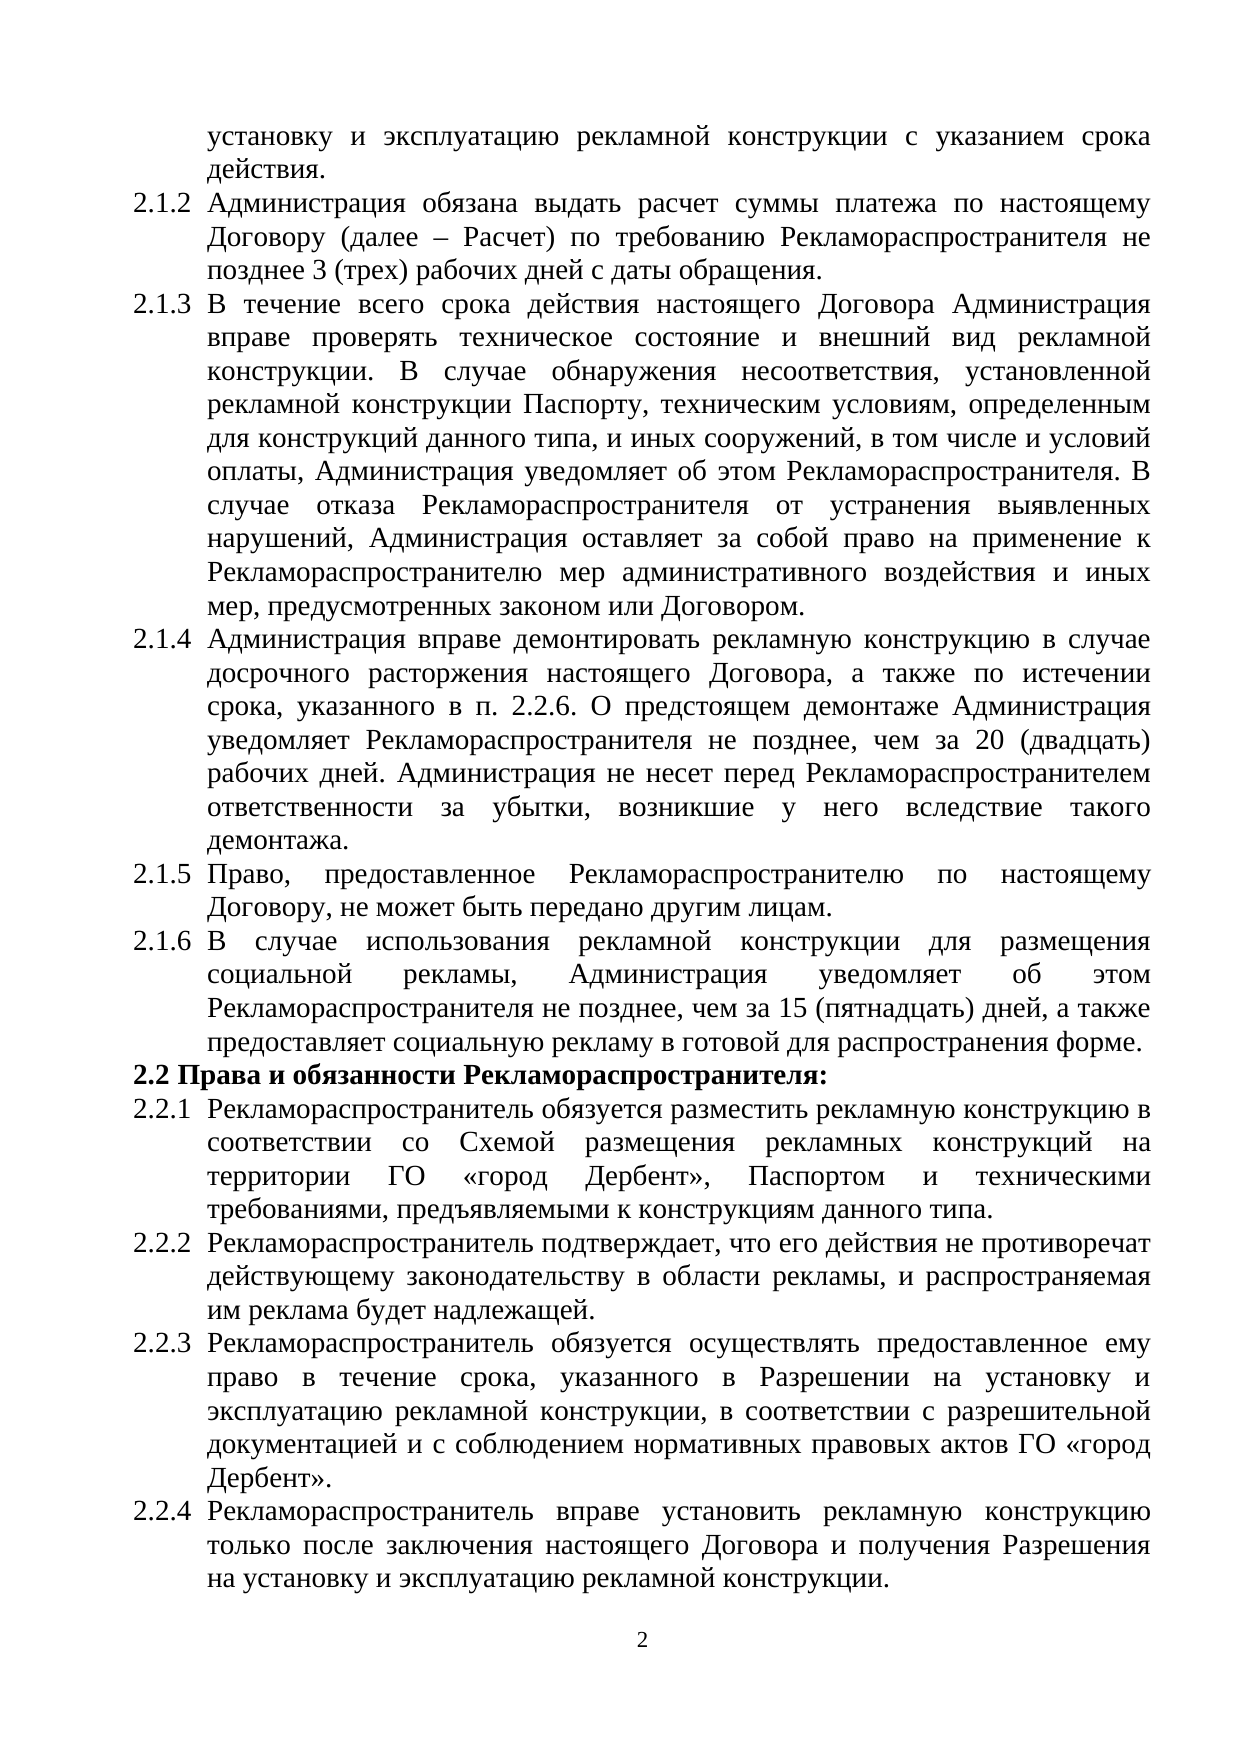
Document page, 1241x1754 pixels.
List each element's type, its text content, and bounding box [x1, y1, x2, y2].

list Права и обязанности Рекламораспространителя: [133, 1057, 1152, 1091]
list Рекламораспространитель обязуется разместить рекламную конструкцию в соответствии со Схемой размещения рекламных конструкций на территории ГО «город Дербент», Паспортом и техническими требованиями, предъявляемыми к конструкциям данного типа. [133, 1091, 1152, 1225]
list Право, предоставленное Рекламораспространителю по настоящему Договору, не может быть передано другим лицам. [133, 856, 1152, 923]
list Рекламораспространитель вправе установить рекламную конструкцию только после заключения настоящего Договора и получения Разрешения на установку и эксплуатацию рекламной конструкции. [133, 1493, 1152, 1594]
list Администрация обязана выдать расчет суммы платежа по настоящему Договору (далее – Расчет) по требованию Рекламораспространителя не позднее 3 (трех) рабочих дней с даты обращения. [133, 185, 1152, 286]
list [133, 118, 1152, 185]
list В течение всего срока действия настоящего Договора Администрация вправе проверять техническое состояние и внешний вид рекламной конструкции. В случае обнаружения несоответствия, установленной рекламной конструкции Паспорту, техническим условиям, определенным для конструкций данного типа, и иных сооружений, в том числе и условий оплаты, Администрация уведомляет об этом Рекламораспространителя. В случае отказа Рекламораспространителя от устранения выявленных нарушений, Администрация оставляет за собой право на применение к Рекламораспространителю мер административного воздействия и иных мер, предусмотренных законом или Договором. [133, 286, 1152, 621]
list Администрация вправе демонтировать рекламную конструкцию в случае досрочного расторжения настоящего Договора, а также по истечении срока, указанного в п. 2.2.6. О предстоящем демонтаже Администрация уведомляет Рекламораспространителя не позднее, чем за 20 (двадцать) рабочих дней. Администрация не несет перед Рекламораспространителем ответственности за убытки, возникшие у него вследствие такого демонтажа. [133, 621, 1152, 856]
list Рекламораспространитель обязуется осуществлять предоставленное ему право в течение срока, указанного в Разрешении на установку и эксплуатацию рекламной конструкции, в соответствии с разрешительной документацией и с соблюдением нормативных правовых актов ГО «город Дербент». [133, 1326, 1152, 1493]
list В случае использования рекламной конструкции для размещения социальной рекламы, Администрация уведомляет об этом Рекламораспространителя не позднее, чем за 15 (пятнадцать) дней, а также предоставляет социальную рекламу в готовой для распространения форме. [133, 923, 1152, 1057]
list Рекламораспространитель подтверждает, что его действия не противоречат действующему законодательству в области рекламы, и распространяемая им реклама будет надлежащей. [133, 1225, 1152, 1326]
